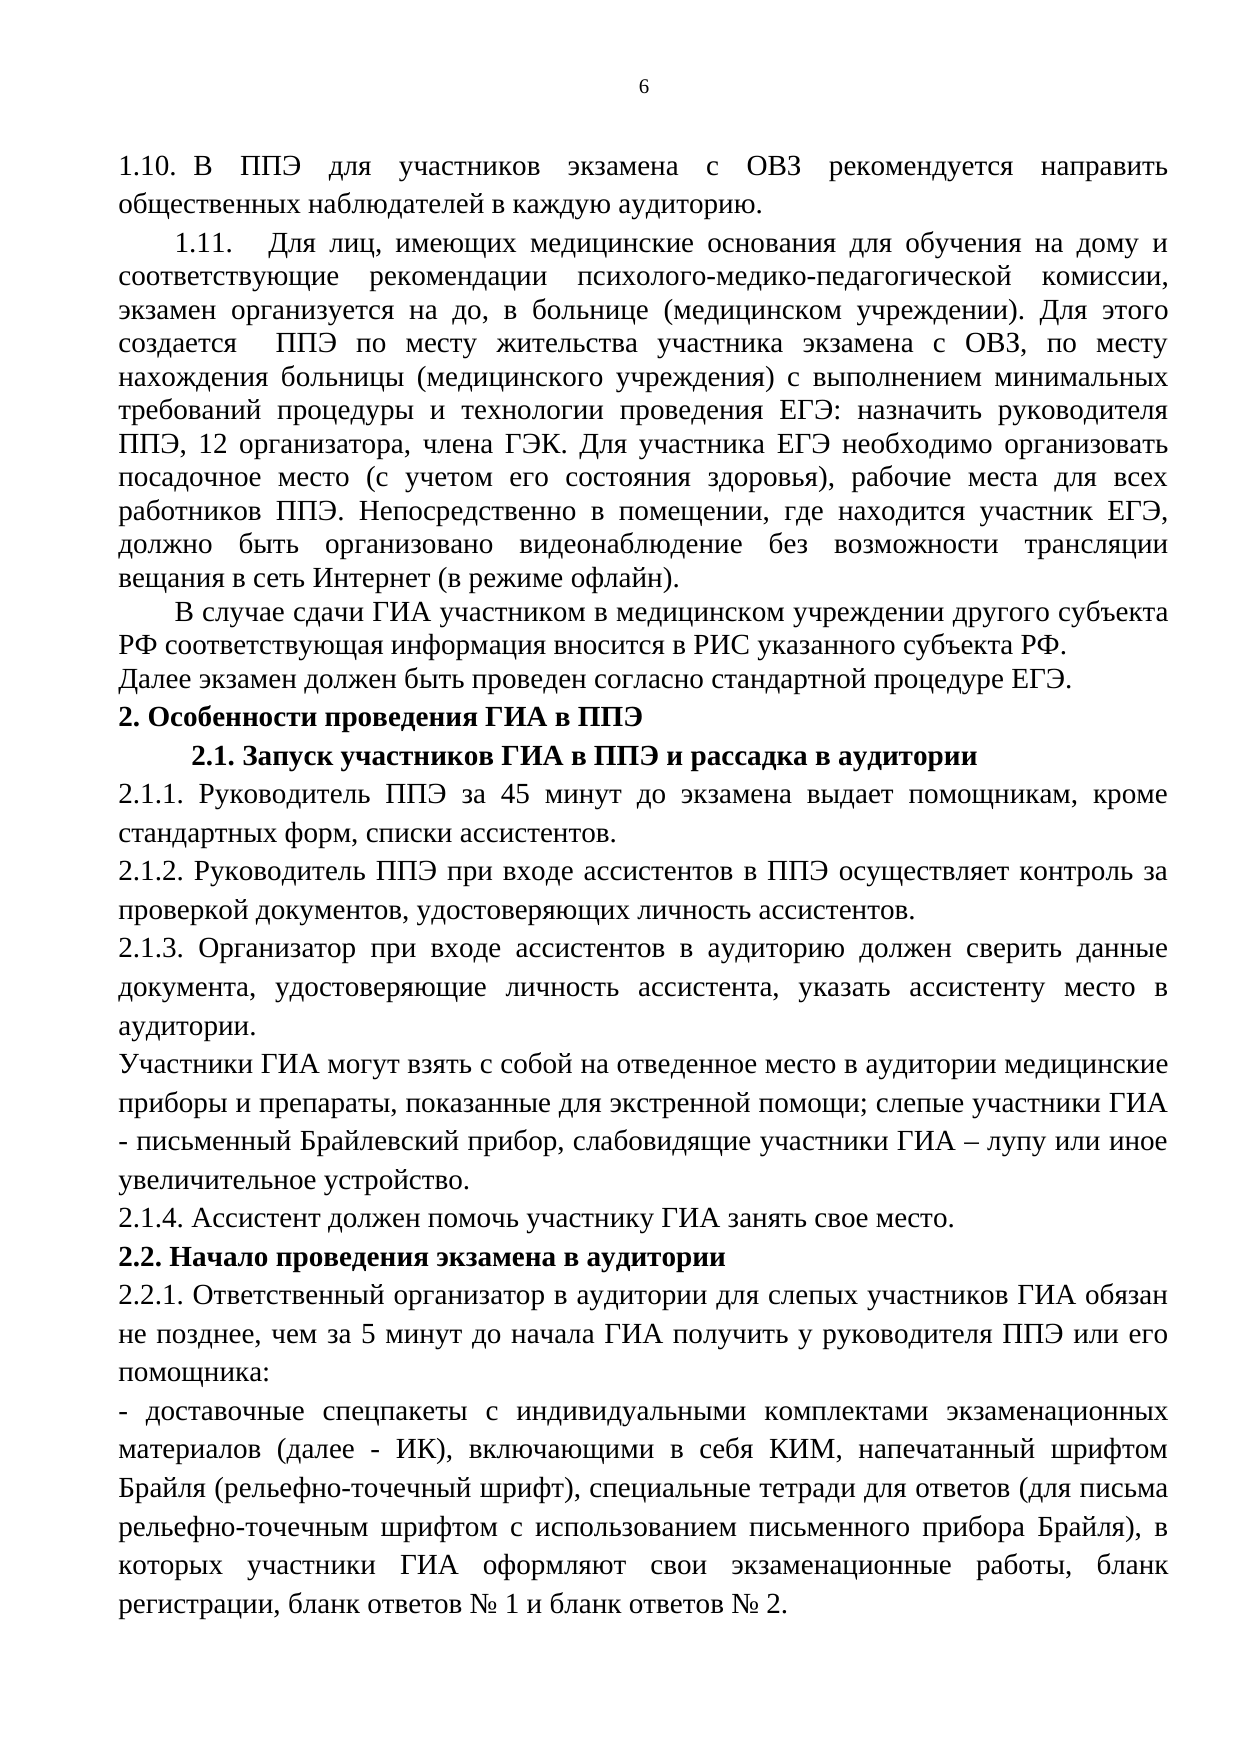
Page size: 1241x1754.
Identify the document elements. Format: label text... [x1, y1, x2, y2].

text 2.2.1. Ответственный организатор в аудитории для слепых участников ГИА обязан не позднее, чем за 5 минут до начала ГИА получить у руководителя ППЭ или его помощника: [118, 1277, 1169, 1388]
text В случае сдачи ГИА участником в медицинском учреждении другого субъекта РФ соответствующая информация вносится в РИС указанного субъекта РФ. [118, 594, 1169, 661]
text 2.1.4. Ассистент должен помочь участнику ГИА занять свое место. [118, 1200, 1169, 1234]
text - доставочные спецпакеты с индивидуальными комплектами экзаменационных материалов (далее - ИК), включающими в себя КИМ, напечатанный шрифтом Брайля (рельефно-точечный шрифт), специальные тетради для ответов (для письма рельефно-точечным шрифтом с использованием письменного прибора Брайля), в которых участники ГИА оформляют свои экзаменационные работы, бланк регистрации, бланк ответов № 1 и бланк ответов № 2. [118, 1393, 1169, 1619]
text 2.2. Начало проведения экзамена в аудитории [118, 1239, 1169, 1272]
text Участники ГИА могут взять с собой на отведенное место в аудитории медицинские приборы и препараты, показанные для экстренной помощи; слепые участники ГИА - письменный Брайлевский прибор, слабовидящие участники ГИА – лупу или иное увеличительное устройство. [118, 1046, 1169, 1195]
text Далее экзамен должен быть проведен согласно стандартной процедуре ЕГЭ. [118, 661, 1169, 694]
text 2.1.1. Руководитель ППЭ за 45 минут до экзамена выдает помощникам, кроме стандартных форм, списки ассистентов. [118, 776, 1169, 848]
text 1.11. Для лиц, имеющих медицинские основания для обучения на дому и соответствующие рекомендации психолого-медико-педагогической комиссии, экзамен организуется на до, в больнице (медицинском учреждении). Для этого создается ППЭ по месту жительства участника экзамена с ОВЗ, по месту нахождения больницы (медицинского учреждения) с выполнением минимальных требований процедуры и технологии проведения ЕГЭ: назначить руководителя ППЭ, 12 организатора, члена ГЭК. Для участника ЕГЭ необходимо организовать посадочное место (с учетом его состояния здоровья), рабочие места для всех работников ППЭ. Непосредственно в помещении, где находится участник ЕГЭ, должно быть организовано видеонаблюдение без возможности трансляции вещания в сеть Интернет (в режиме офлайн). [118, 225, 1169, 594]
text 2.1. Запуск участников ГИА в ППЭ и рассадка в аудитории [118, 738, 1169, 771]
text 1.10. В ППЭ для участников экзамена с ОВЗ рекомендуется направить общественных наблюдателей в каждую аудиторию. [118, 148, 1169, 220]
text 2.1.2. Руководитель ППЭ при входе ассистентов в ППЭ осуществляет контроль за проверкой документов, удостоверяющих личность ассистентов. [118, 853, 1169, 926]
text 2. Особенности проведения ГИА в ППЭ [118, 699, 1169, 733]
text 2.1.3. Организатор при входе ассистентов в аудиторию должен сверить данные документа, удостоверяющие личность ассистента, указать ассистенту место в аудитории. [118, 931, 1169, 1041]
